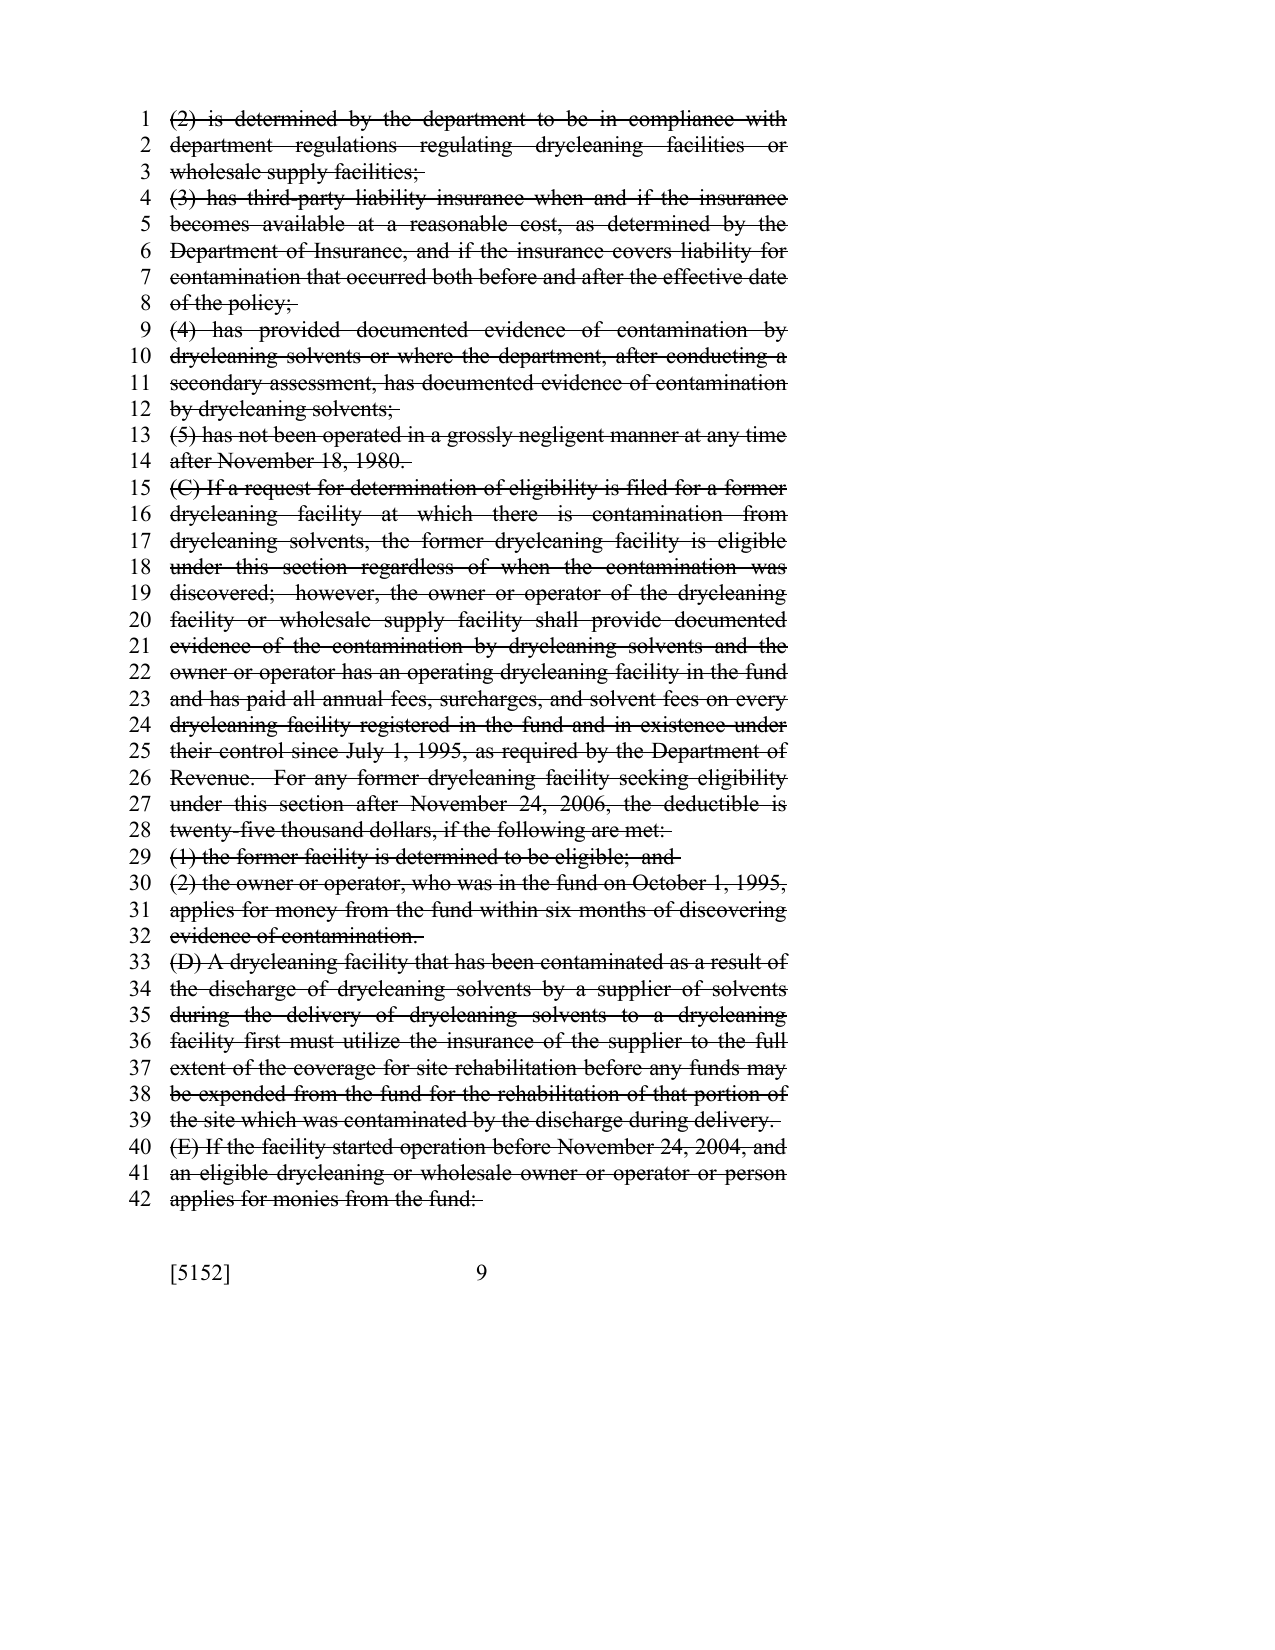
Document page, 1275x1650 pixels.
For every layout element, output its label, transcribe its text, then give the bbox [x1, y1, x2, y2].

text (2) is determined by the department to be in compliance with department regulations regulating drycleaning facilities or wholesale supply facilities; [169, 147, 787, 184]
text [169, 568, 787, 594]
text (5) has not been operated in a grossly negligent manner at any time after November 18, 1980. [169, 421, 787, 436]
text (1) the former facility is determined to be eligible; and [169, 843, 787, 869]
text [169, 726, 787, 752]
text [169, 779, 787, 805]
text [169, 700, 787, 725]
text (2) is determined by the department to be in compliance with department regulations regulating drycleaning facilities or wholesale supply facilities; [169, 120, 787, 146]
text (2) the owner or operator, who was in the fund on October 1, 1995, applies for money from the fund within six months of discovering evidence of contamination. [169, 911, 787, 948]
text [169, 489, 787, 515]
text (E) If the facility started operation before November 24, 2004, and an eligible drycleaning or wholesale owner or operator or person applies for monies from the fund: [169, 1148, 787, 1174]
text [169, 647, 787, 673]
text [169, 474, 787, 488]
text (4) has provided documented evidence of contamination by drycleaning solvents or where the department, after conducting a secondary assessment, has documented evidence of contamination by drycleaning solvents; [169, 357, 787, 383]
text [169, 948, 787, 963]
text (E) If the facility started operation before November 24, 2004, and an eligible drycleaning or wholesale owner or operator or person applies for monies from the fund: [169, 1175, 787, 1212]
text (4) has provided documented evidence of contamination by drycleaning solvents or where the department, after conducting a secondary assessment, has documented evidence of contamination by drycleaning solvents; [169, 384, 787, 421]
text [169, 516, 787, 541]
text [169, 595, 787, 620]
text (5) has not been operated in a grossly negligent manner at any time after November 18, 1980. [169, 437, 787, 474]
text (2) the owner or operator, who was in the fund on October 1, 1995, applies for money from the fund within six months of discovering evidence of contamination. [169, 885, 787, 910]
text (3) has third-party liability insurance when and if the insurance becomes available at a reasonable cost, as determined by the Department of Insurance, and if the insurance covers liability for contamination that occurred both before and after the effective date of the policy; [169, 279, 787, 316]
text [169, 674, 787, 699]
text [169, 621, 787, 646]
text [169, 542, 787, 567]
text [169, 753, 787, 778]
text (4) has provided documented evidence of contamination by drycleaning solvents or where the department, after conducting a secondary assessment, has documented evidence of contamination by drycleaning solvents; [169, 331, 787, 356]
